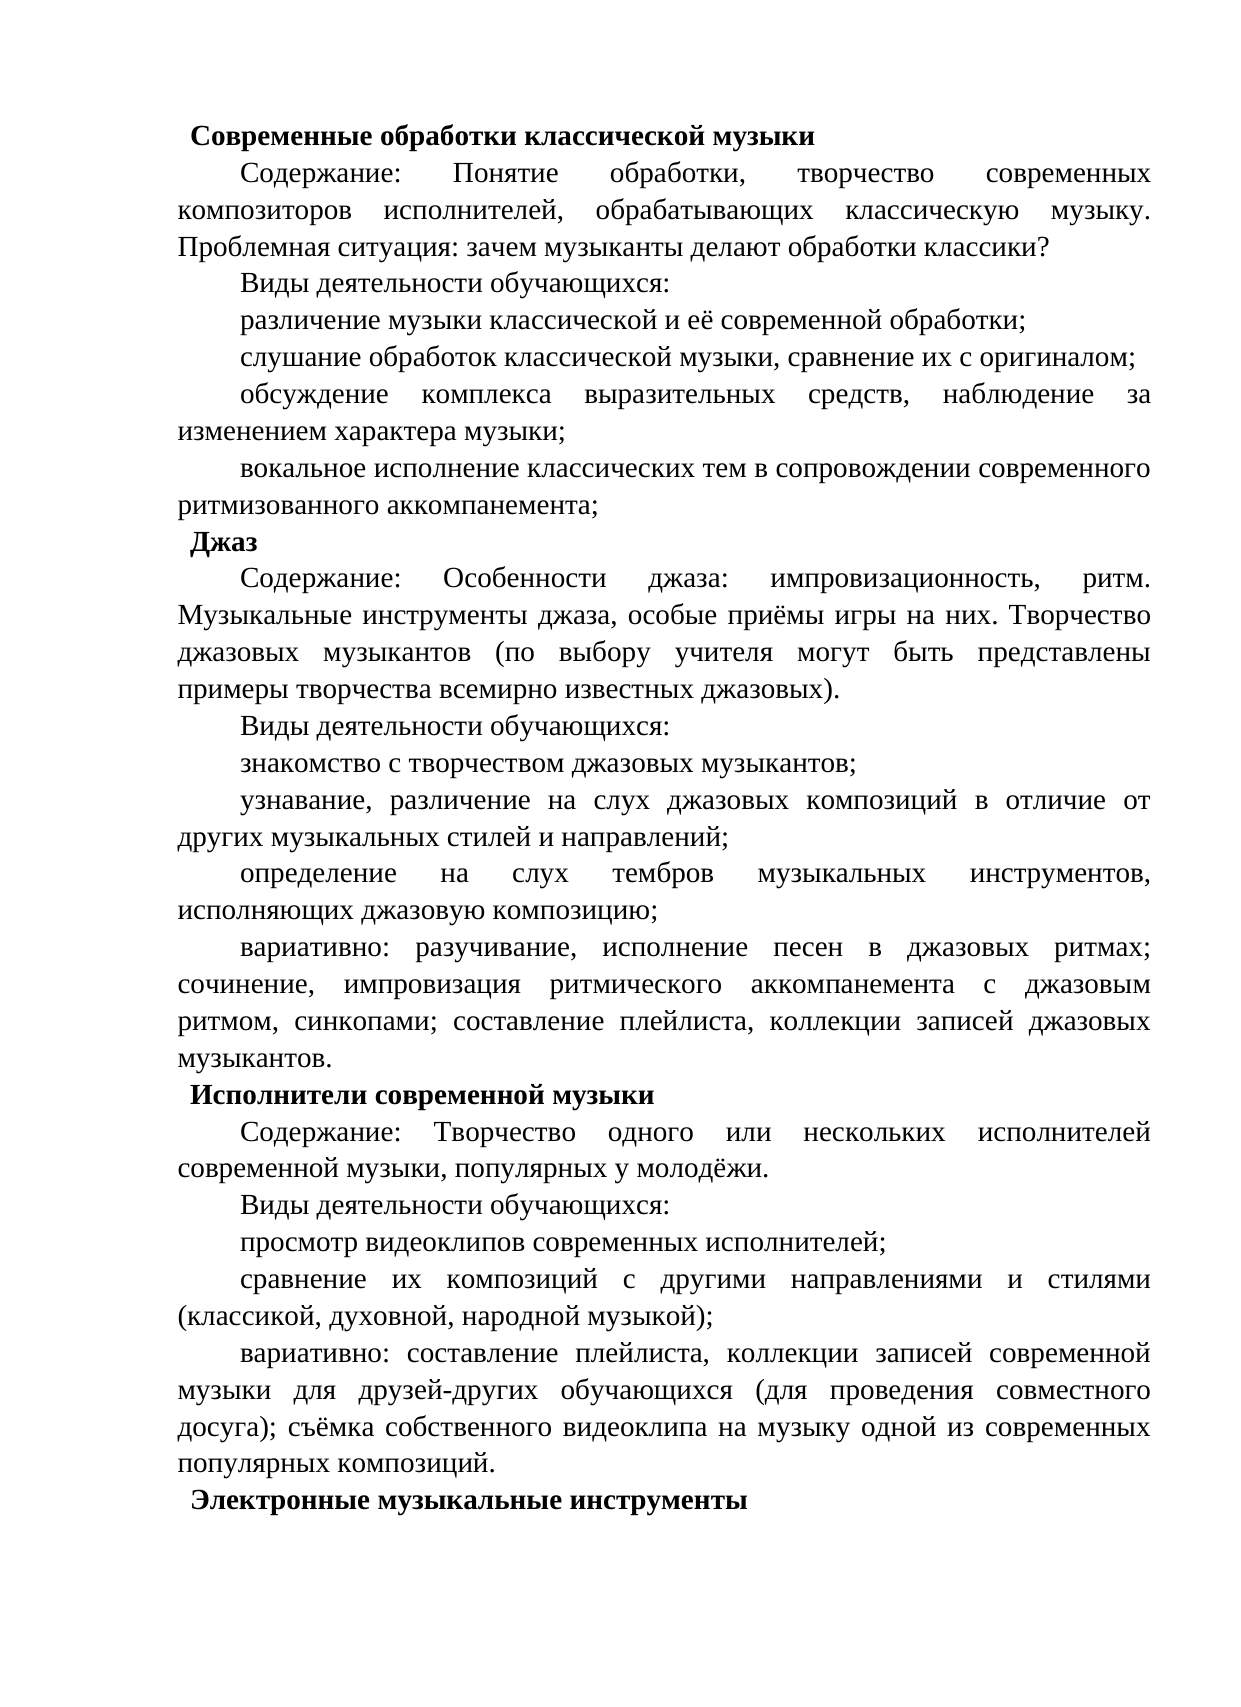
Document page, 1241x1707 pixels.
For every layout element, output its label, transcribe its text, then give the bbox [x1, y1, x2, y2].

text вокальное исполнение классических тем в сопровождении современного ритмизованного аккомпанемента; [177, 450, 1152, 520]
text обсуждение комплекса выразительных средств, наблюдение за изменением характера музыки; [177, 376, 1152, 447]
text Содержание: Понятие обработки, творчество современных композиторов исполнителей, обрабатывающих классическую музыку. Проблемная ситуация: зачем музыканты делают обработки классики? [177, 155, 1152, 262]
text знакомство с творчеством джазовых музыкантов; [177, 745, 1152, 778]
text Содержание: Творчество одного или нескольких исполнителей современной музыки, популярных у молодёжи. [177, 1114, 1152, 1184]
text Содержание: Особенности джаза: импровизационность, ритм. Музыкальные инструменты джаза, особые приёмы игры на них. Творчество джазовых музыкантов (по выбору учителя могут быть представлены примеры творчества всемирно известных джазовых). [177, 561, 1152, 705]
text Виды деятельности обучающихся: [177, 708, 1152, 742]
text узнавание, различение на слух джазовых композиций в отличие от других музыкальных стилей и направлений; [177, 782, 1152, 852]
text Исполнители современной музыки [190, 1077, 1152, 1110]
text Виды деятельности обучающихся: [177, 266, 1152, 299]
text слушание обработок классической музыки, сравнение их с оригиналом; [177, 339, 1152, 373]
text сравнение их композиций с другими направлениями и стилями (классикой, духовной, народной музыкой); [177, 1261, 1152, 1332]
text вариативно: составление плейлиста, коллекции записей современной музыки для друзей-других обучающихся (для проведения совместного досуга); съёмка собственного видеоклипа на музыку одной из современных популярных композиций. [177, 1335, 1152, 1479]
text Электронные музыкальные инструменты [190, 1482, 1152, 1516]
text просмотр видеоклипов современных исполнителей; [177, 1224, 1152, 1258]
text Джаз [190, 524, 1152, 557]
text Виды деятельности обучающихся: [177, 1187, 1152, 1221]
text вариативно: разучивание, исполнение песен в джазовых ритмах; сочинение, импровизация ритмического аккомпанемента с джазовым ритмом, синкопами; составление плейлиста, коллекции записей джазовых музыкантов. [177, 929, 1152, 1073]
text Современные обработки классической музыки [190, 118, 1152, 152]
text определение на слух тембров музыкальных инструментов, исполняющих джазовую композицию; [177, 856, 1152, 926]
text различение музыки классической и её современной обработки; [177, 302, 1152, 336]
